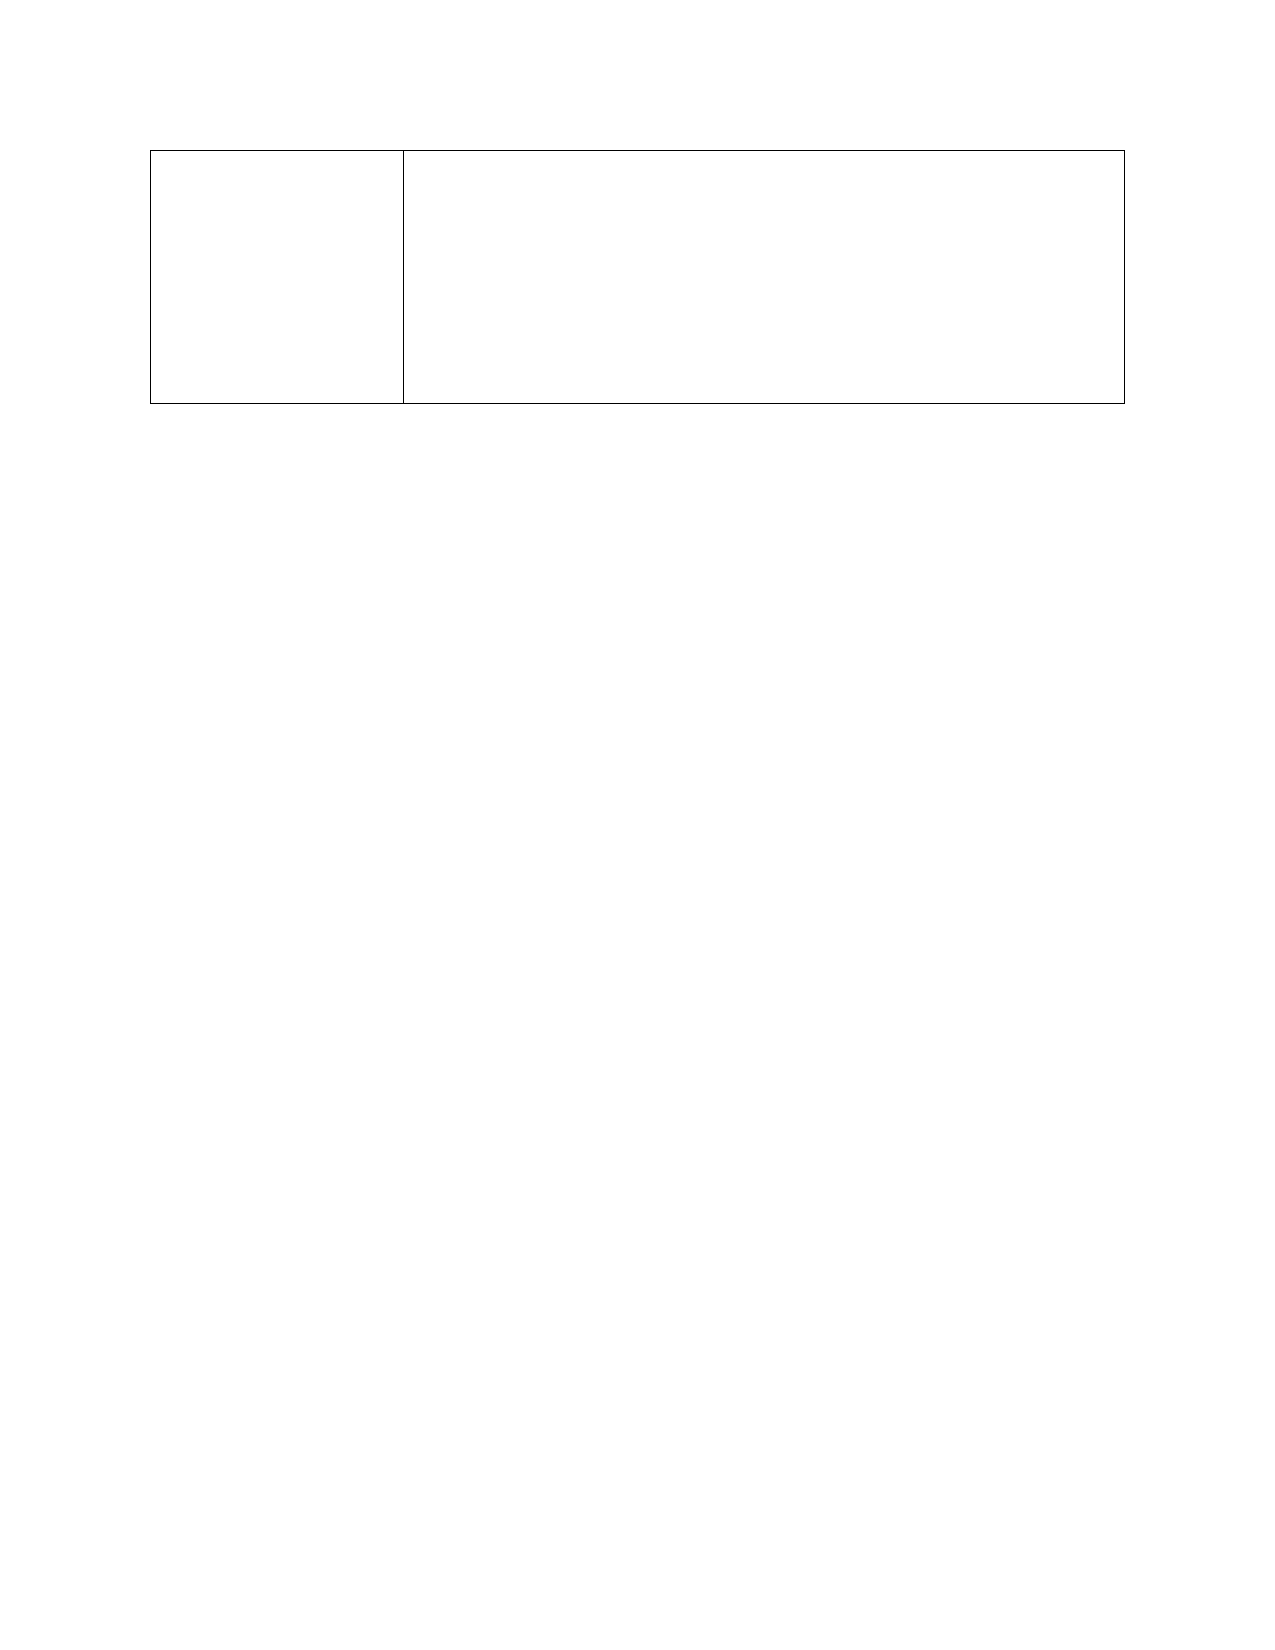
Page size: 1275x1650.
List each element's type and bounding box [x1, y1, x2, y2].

table_cell [404, 151, 1124, 403]
table_cell [151, 151, 403, 403]
